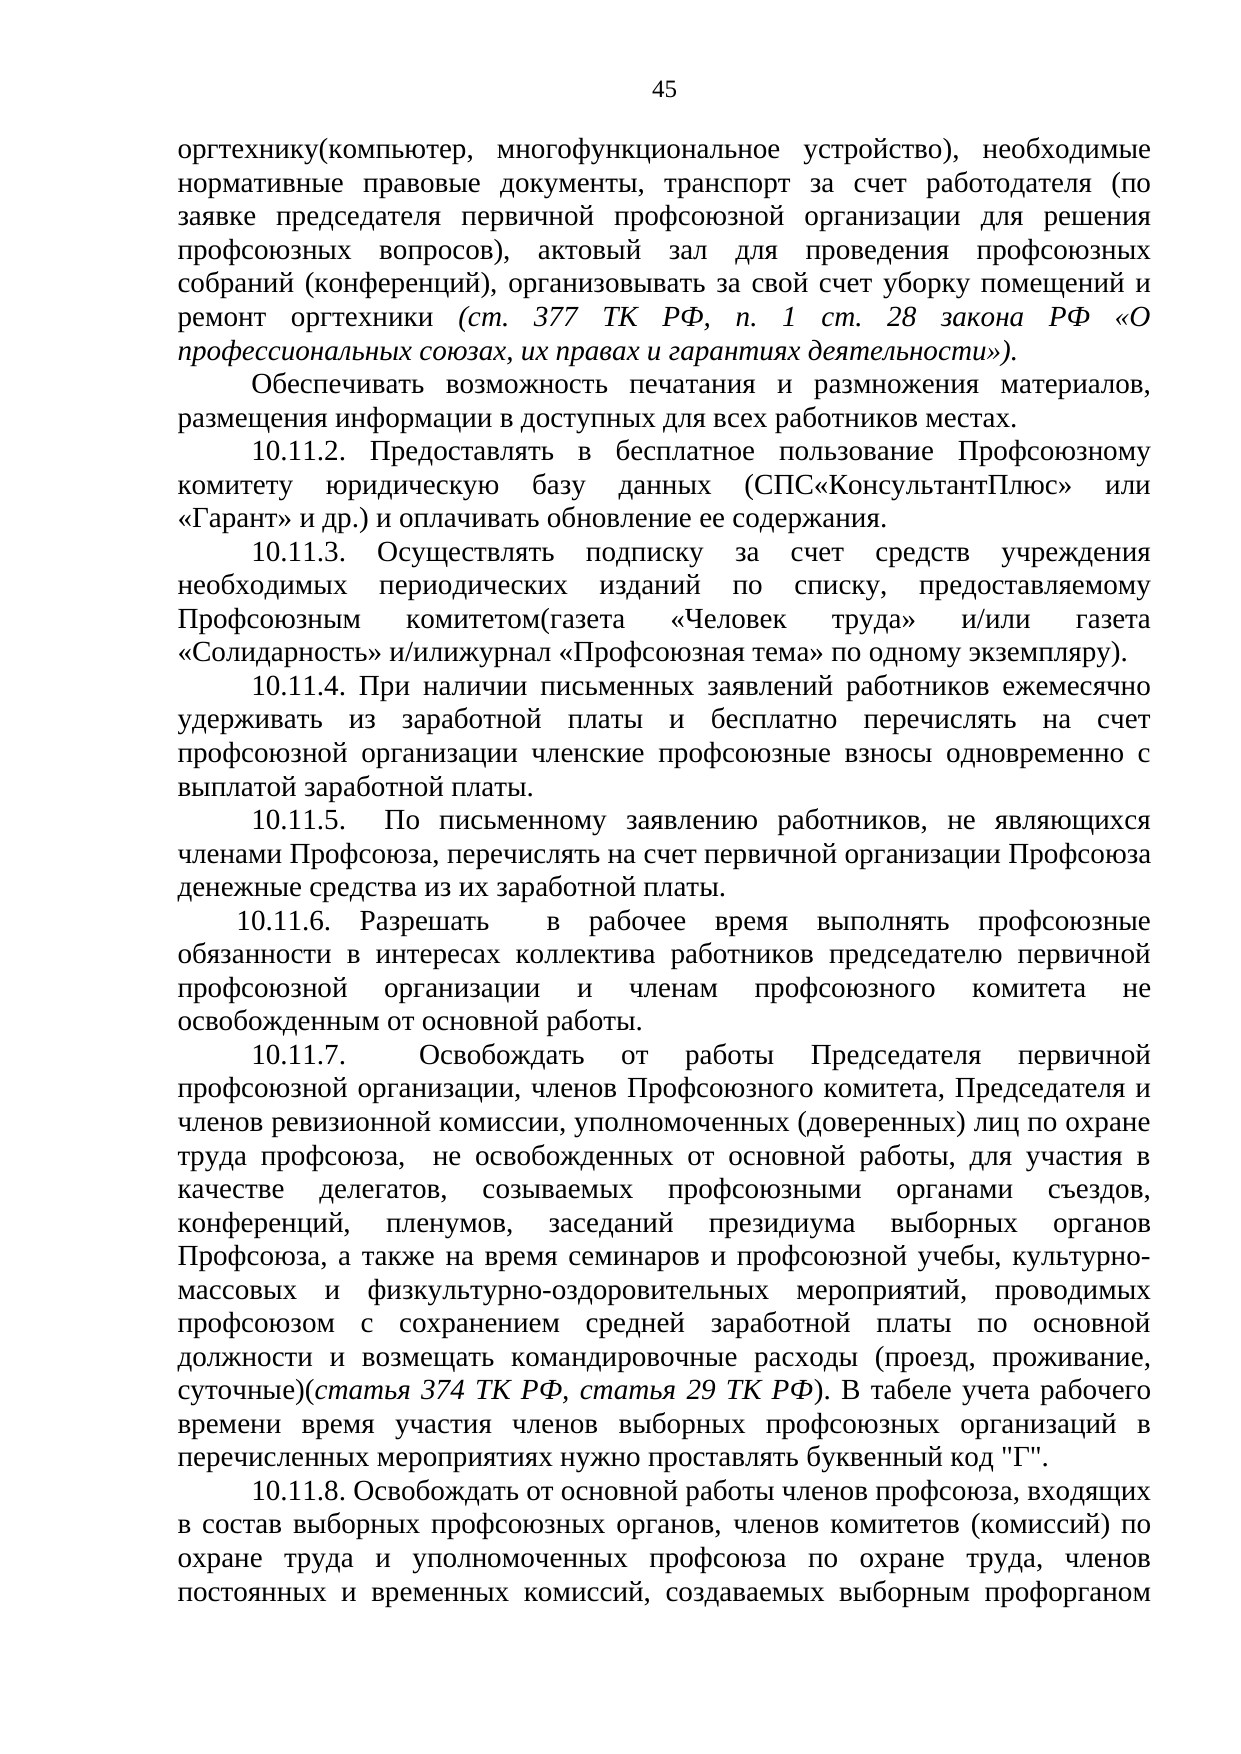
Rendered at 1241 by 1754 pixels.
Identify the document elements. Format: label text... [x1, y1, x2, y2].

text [177, 1473, 1152, 1607]
text 10.11.7. Освобождать от работы Председателя первичной профсоюзной организации, членов Профсоюзного комитета, Председателя и членов ревизионной комиссии, уполномоченных (доверенных) лиц по охране труда профсоюза, не освобожденных от основной работы, для участия в качестве делегатов, созываемых профсоюзными органами съездов, конференций, пленумов, заседаний президиума выборных органов Профсоюза, а также на время семинаров и профсоюзной учебы, культурно-массовых и физкультурно-оздоровительных мероприятий, проводимых профсоюзом с сохранением средней заработной платы по основной должности и возмещать командировочные расходы (проезд, проживание, суточные)(статья 374 ТК РФ, статья 29 ТК РФ). В табеле учета рабочего времени время участия членов выборных профсоюзных организаций в перечисленных мероприятиях нужно проставлять буквенный код "Г". [177, 1037, 1152, 1473]
text 10.11.3. Осуществлять подписку за счет средств учреждения необходимых периодических изданий по списку, предоставляемому Профсоюзным комитетом(газета «Человек труда» и/или газета «Солидарность» и/илижурнал «Профсоюзная тема» по одному экземпляру). [177, 534, 1152, 668]
text 10.11.2. Предоставлять в бесплатное пользование Профсоюзному комитету юридическую базу данных (СПС«КонсультантПлюс» или «Гарант» и др.) и оплачивать обновление ее содержания. [177, 433, 1152, 534]
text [177, 131, 1152, 366]
text 10.11.5. По письменному заявлению работников, не являющихся членами Профсоюза, перечислять на счет первичной организации Профсоюза денежные средства из их заработной платы. [177, 802, 1152, 903]
text 10.11.4. При наличии письменных заявлений работников ежемесячно удерживать из заработной платы и бесплатно перечислять на счет профсоюзной организации членские профсоюзные взносы одновременно с выплатой заработной платы. [177, 668, 1152, 802]
text Обеспечивать возможность печатания и размножения материалов, размещения информации в доступных для всех работников местах. [177, 366, 1152, 433]
text 10.11.6. Разрешать в рабочее время выполнять профсоюзные обязанности в интересах коллектива работников председателю первичной профсоюзной организации и членам профсоюзного комитета не освобожденным от основной работы. [177, 903, 1152, 1037]
